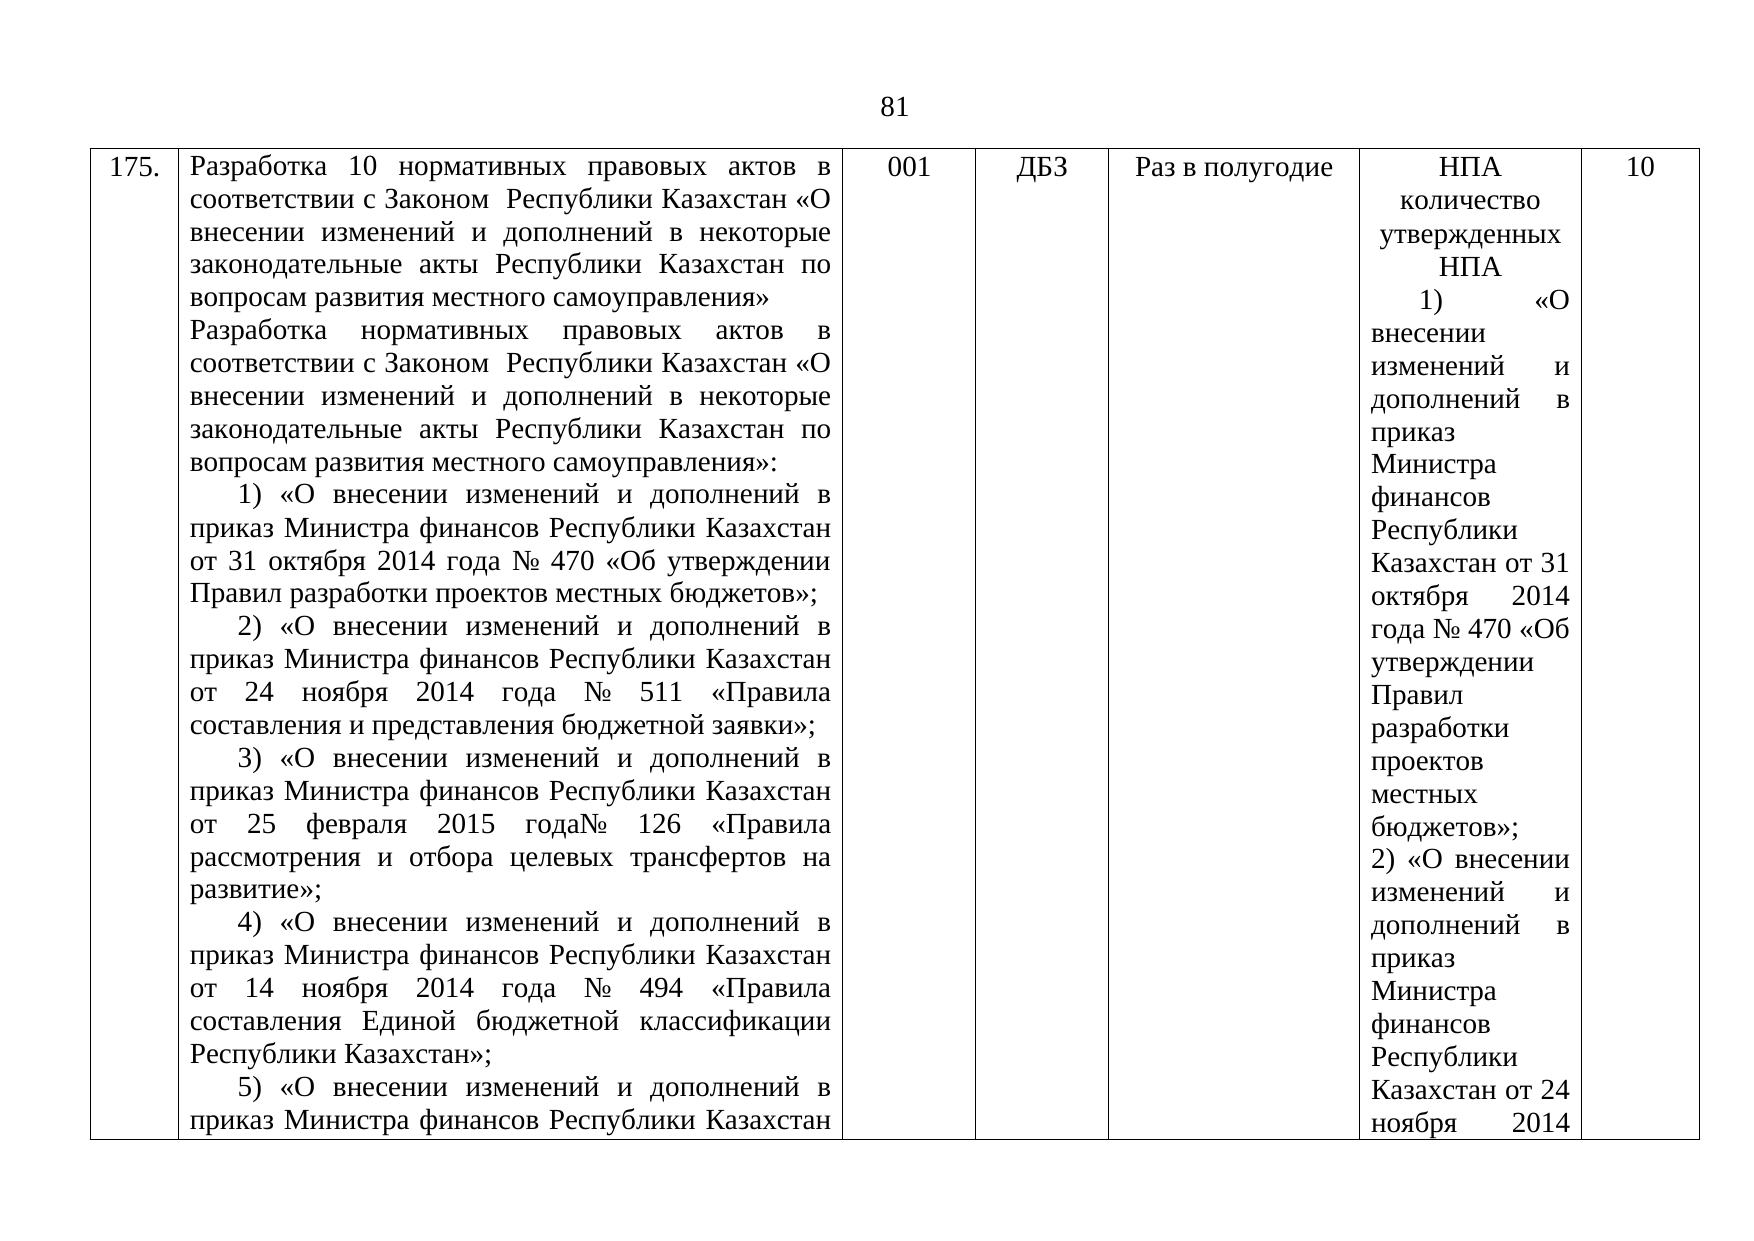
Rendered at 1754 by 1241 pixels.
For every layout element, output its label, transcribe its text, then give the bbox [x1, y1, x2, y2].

table_cell Раз в полугодие [1109, 149, 1359, 1138]
table_cell 10 [1582, 149, 1699, 1138]
table_cell 001 [843, 149, 975, 1138]
table_cell 175. [91, 149, 178, 1138]
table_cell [179, 149, 842, 1138]
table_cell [1360, 149, 1581, 1138]
table_cell ДБЗ [976, 149, 1108, 1138]
